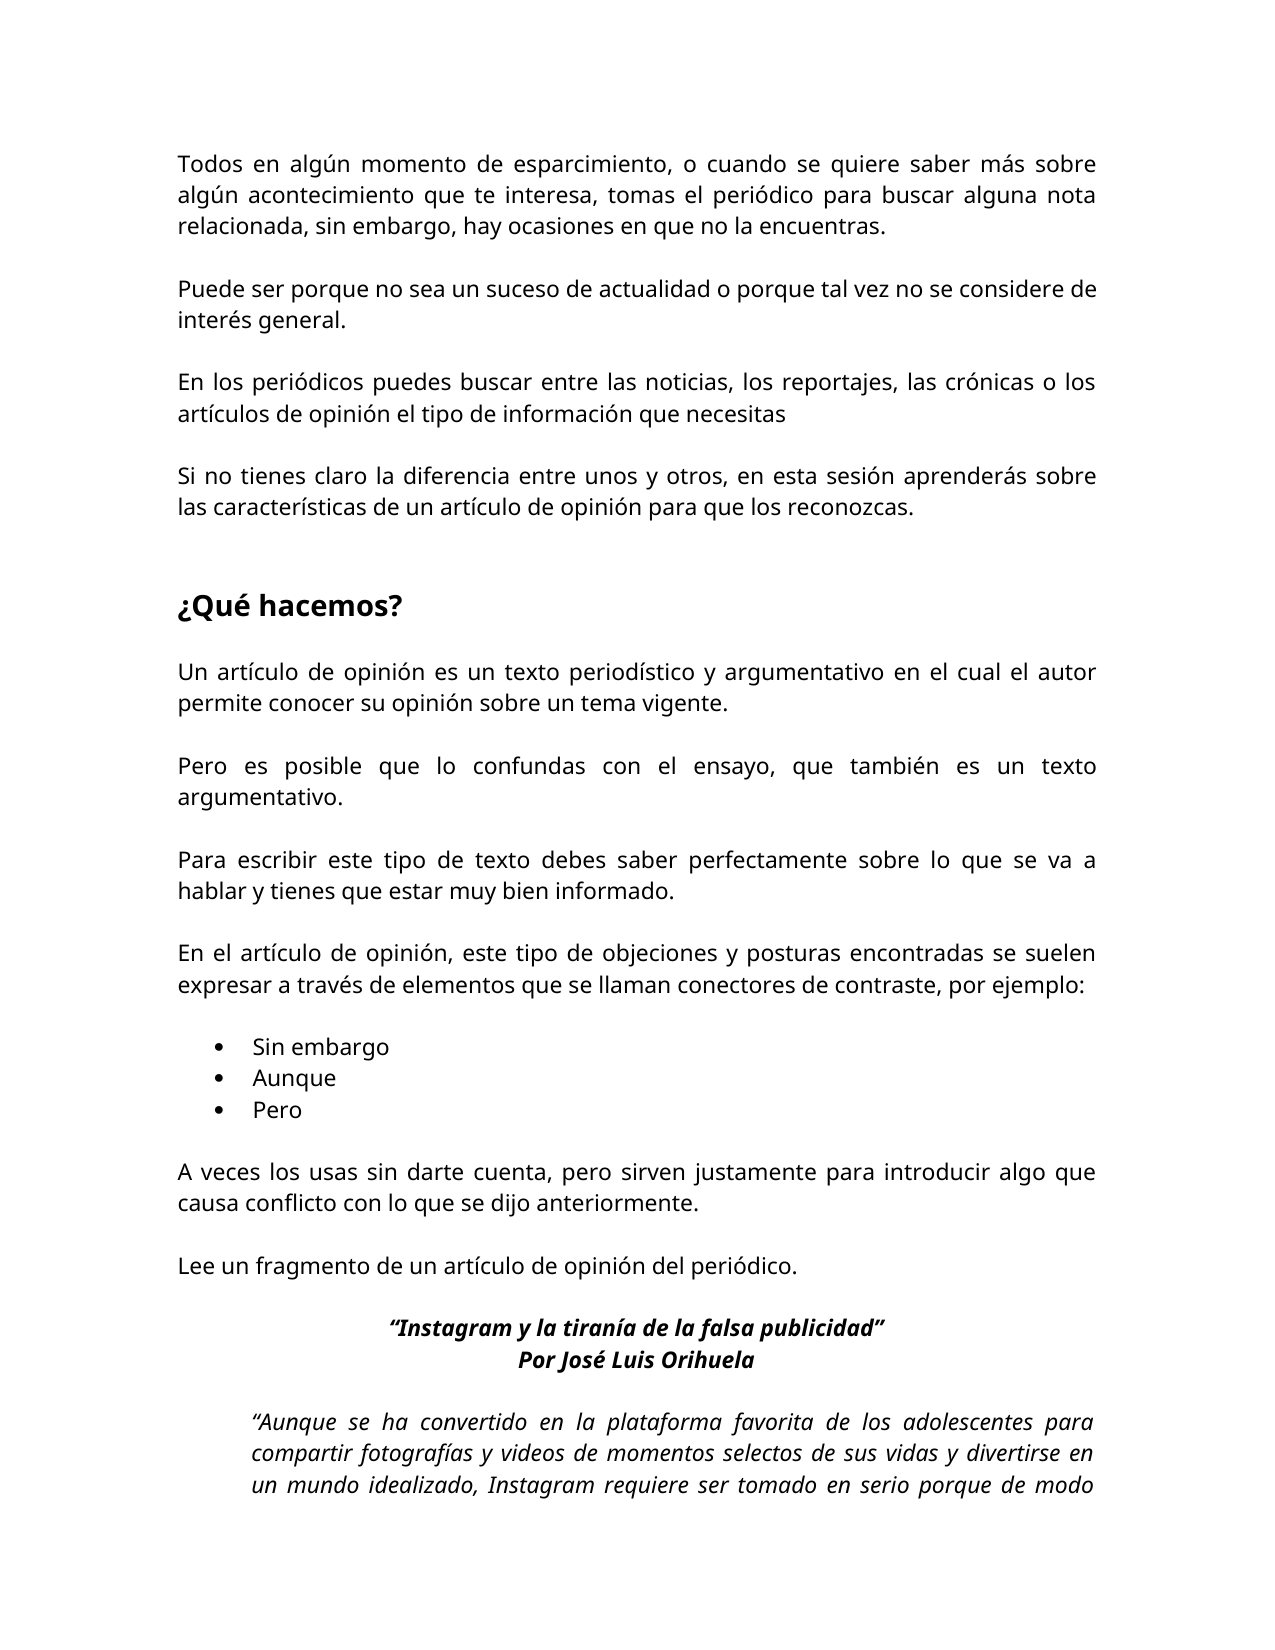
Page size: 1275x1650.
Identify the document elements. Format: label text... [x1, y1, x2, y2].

list Pero [215, 1093, 1098, 1125]
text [251, 1406, 1098, 1500]
text Lee un fragmento de un artículo de opinión del periódico. [177, 1250, 1098, 1281]
list Aunque [215, 1062, 1098, 1093]
text Un artículo de opinión es un texto periodístico y argumentativo en el cual el autor permite conocer su opinión sobre un tema vigente. [177, 656, 1098, 718]
text Pero es posible que lo confundas con el ensayo, que también es un texto argumentativo. [177, 750, 1098, 812]
text Si no tienes claro la diferencia entre unos y otros, en esta sesión aprenderás sobre las características de un artículo de opinión para que los reconozcas. [177, 460, 1098, 523]
list Sin embargo [215, 1031, 1098, 1062]
text En los periódicos puedes buscar entre las noticias, los reportajes, las crónicas o los artículos de opinión el tipo de información que necesitas [177, 366, 1098, 429]
text Puede ser porque no sea un suceso de actualidad o porque tal vez no se considere de interés general. [177, 273, 1098, 335]
text Por José Luis Orihuela [177, 1343, 1098, 1375]
text Todos en algún momento de esparcimiento, o cuando se quiere saber más sobre algún acontecimiento que te interesa, tomas el periódico para buscar alguna nota relacionada, sin embargo, hay ocasiones en que no la encuentras. [177, 148, 1098, 241]
text ¿Qué hacemos? [177, 585, 1098, 625]
text Para escribir este tipo de texto debes saber perfectamente sobre lo que se va a hablar y tienes que estar muy bien informado. [177, 843, 1098, 906]
text A veces los usas sin darte cuenta, pero sirven justamente para introducir algo que causa conflicto con lo que se dijo anteriormente. [177, 1156, 1098, 1218]
text En el artículo de opinión, este tipo de objeciones y posturas encontradas se suelen expresar a través de elementos que se llaman conectores de contraste, por ejemplo: [177, 937, 1098, 1000]
text “Instagram y la tiranía de la falsa publicidad” [177, 1312, 1098, 1343]
